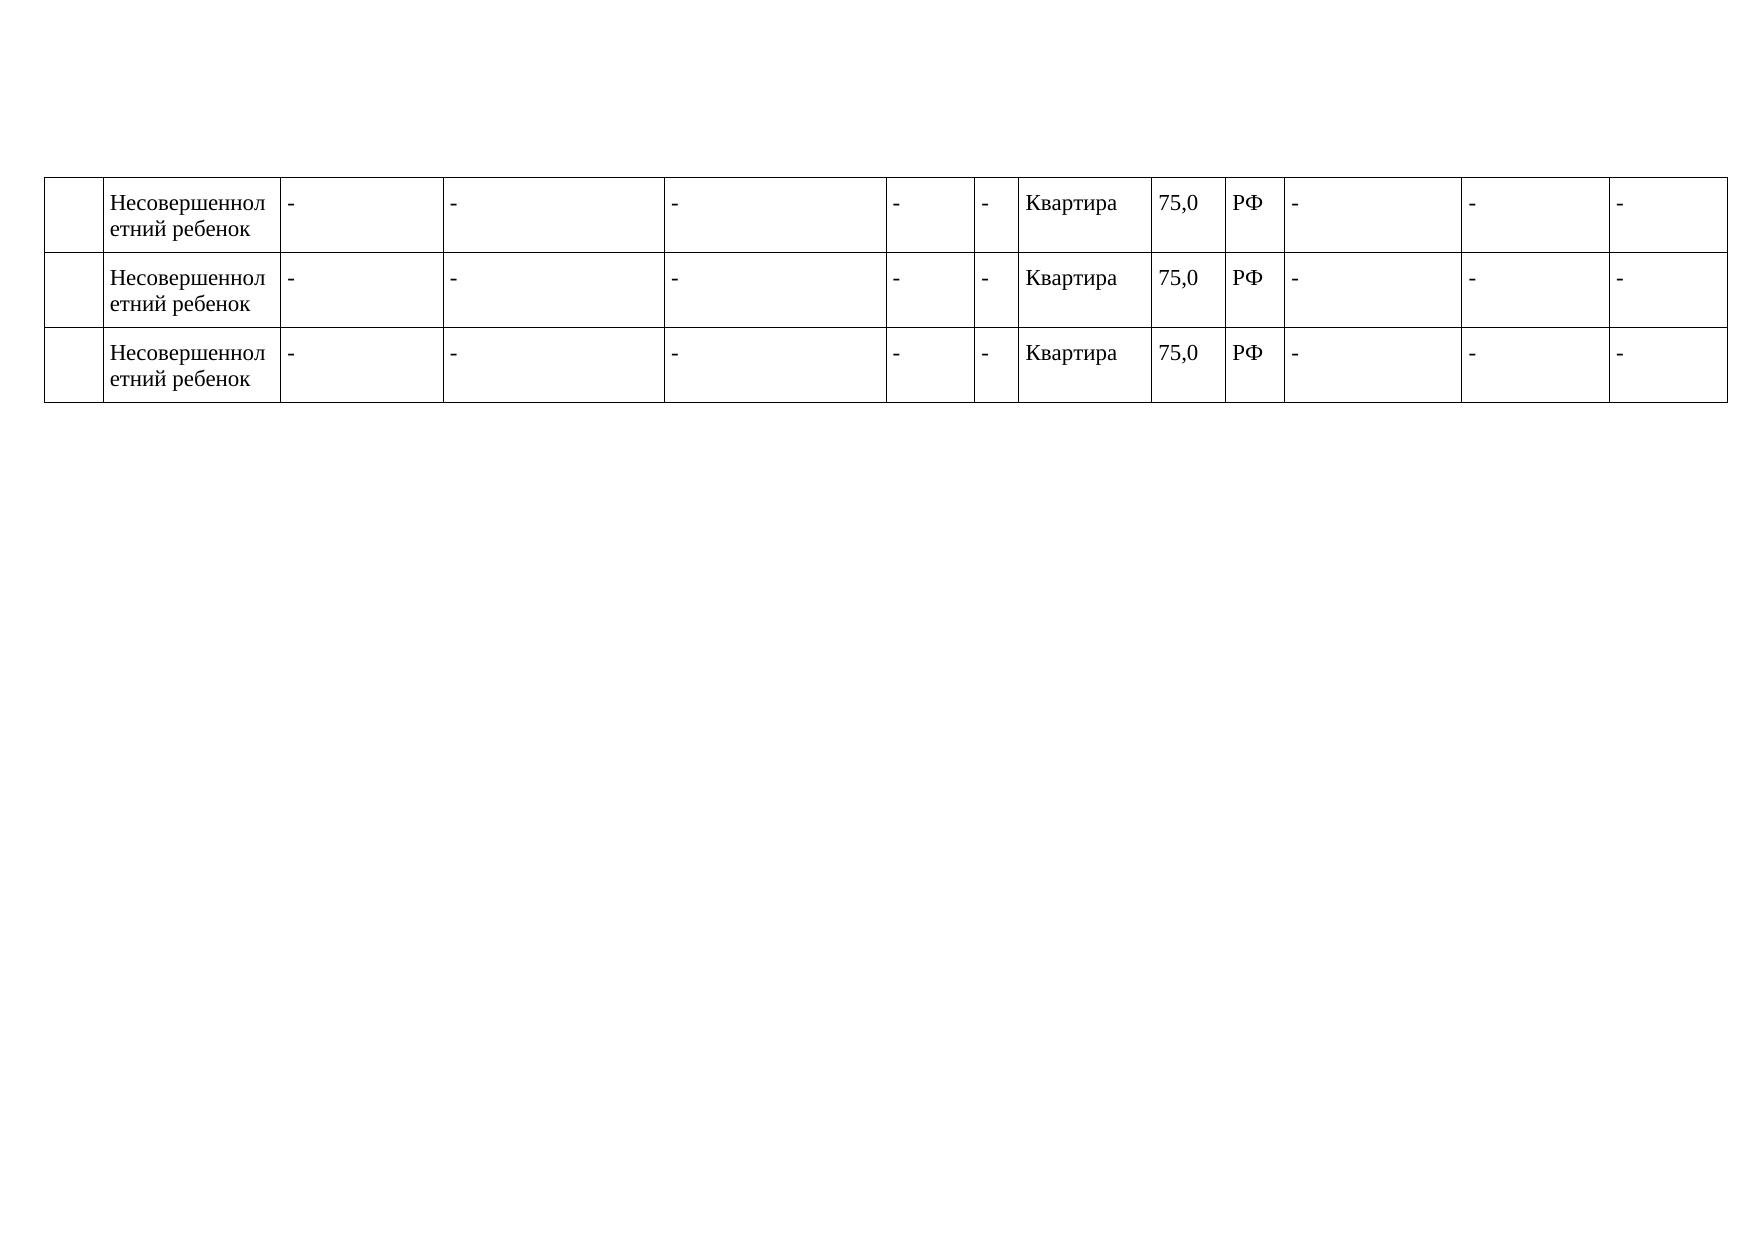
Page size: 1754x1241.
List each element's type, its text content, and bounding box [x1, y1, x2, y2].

table_cell 75,0 [1152, 328, 1225, 402]
table_cell Квартира [1019, 328, 1151, 402]
table_cell Несовершеннолетний ребенок [104, 328, 280, 402]
table_cell - [975, 253, 1018, 327]
table_cell [45, 178, 103, 252]
table_cell Квартира [1019, 178, 1151, 252]
table_cell - [1285, 328, 1461, 402]
table_cell 75,0 [1152, 178, 1225, 252]
table_cell - [1610, 328, 1727, 402]
table_cell [45, 328, 103, 402]
table_cell Несовершеннолетний ребенок [104, 178, 280, 252]
table_cell - [665, 178, 886, 252]
table_cell - [444, 253, 664, 327]
table_cell - [1462, 178, 1609, 252]
table_cell 75,0 [1152, 253, 1225, 327]
table_cell - [1462, 253, 1609, 327]
table_cell - [887, 178, 974, 252]
table_cell РФ [1226, 178, 1284, 252]
table_cell - [1285, 178, 1461, 252]
table_cell - [975, 328, 1018, 402]
table_cell Квартира [1019, 253, 1151, 327]
table_cell - [1610, 253, 1727, 327]
table_cell Несовершеннолетний ребенок [104, 253, 280, 327]
table_cell - [665, 328, 886, 402]
table_cell - [1610, 178, 1727, 252]
table_cell [45, 253, 103, 327]
table_cell - [975, 178, 1018, 252]
table_cell - [281, 178, 443, 252]
table_cell РФ [1226, 328, 1284, 402]
table_cell - [281, 328, 443, 402]
table_cell - [887, 253, 974, 327]
table_cell - [665, 253, 886, 327]
table_cell - [1285, 253, 1461, 327]
table_cell - [1462, 328, 1609, 402]
table_cell - [444, 178, 664, 252]
table_cell - [281, 253, 443, 327]
table_cell - [887, 328, 974, 402]
table_cell РФ [1226, 253, 1284, 327]
table_cell - [444, 328, 664, 402]
